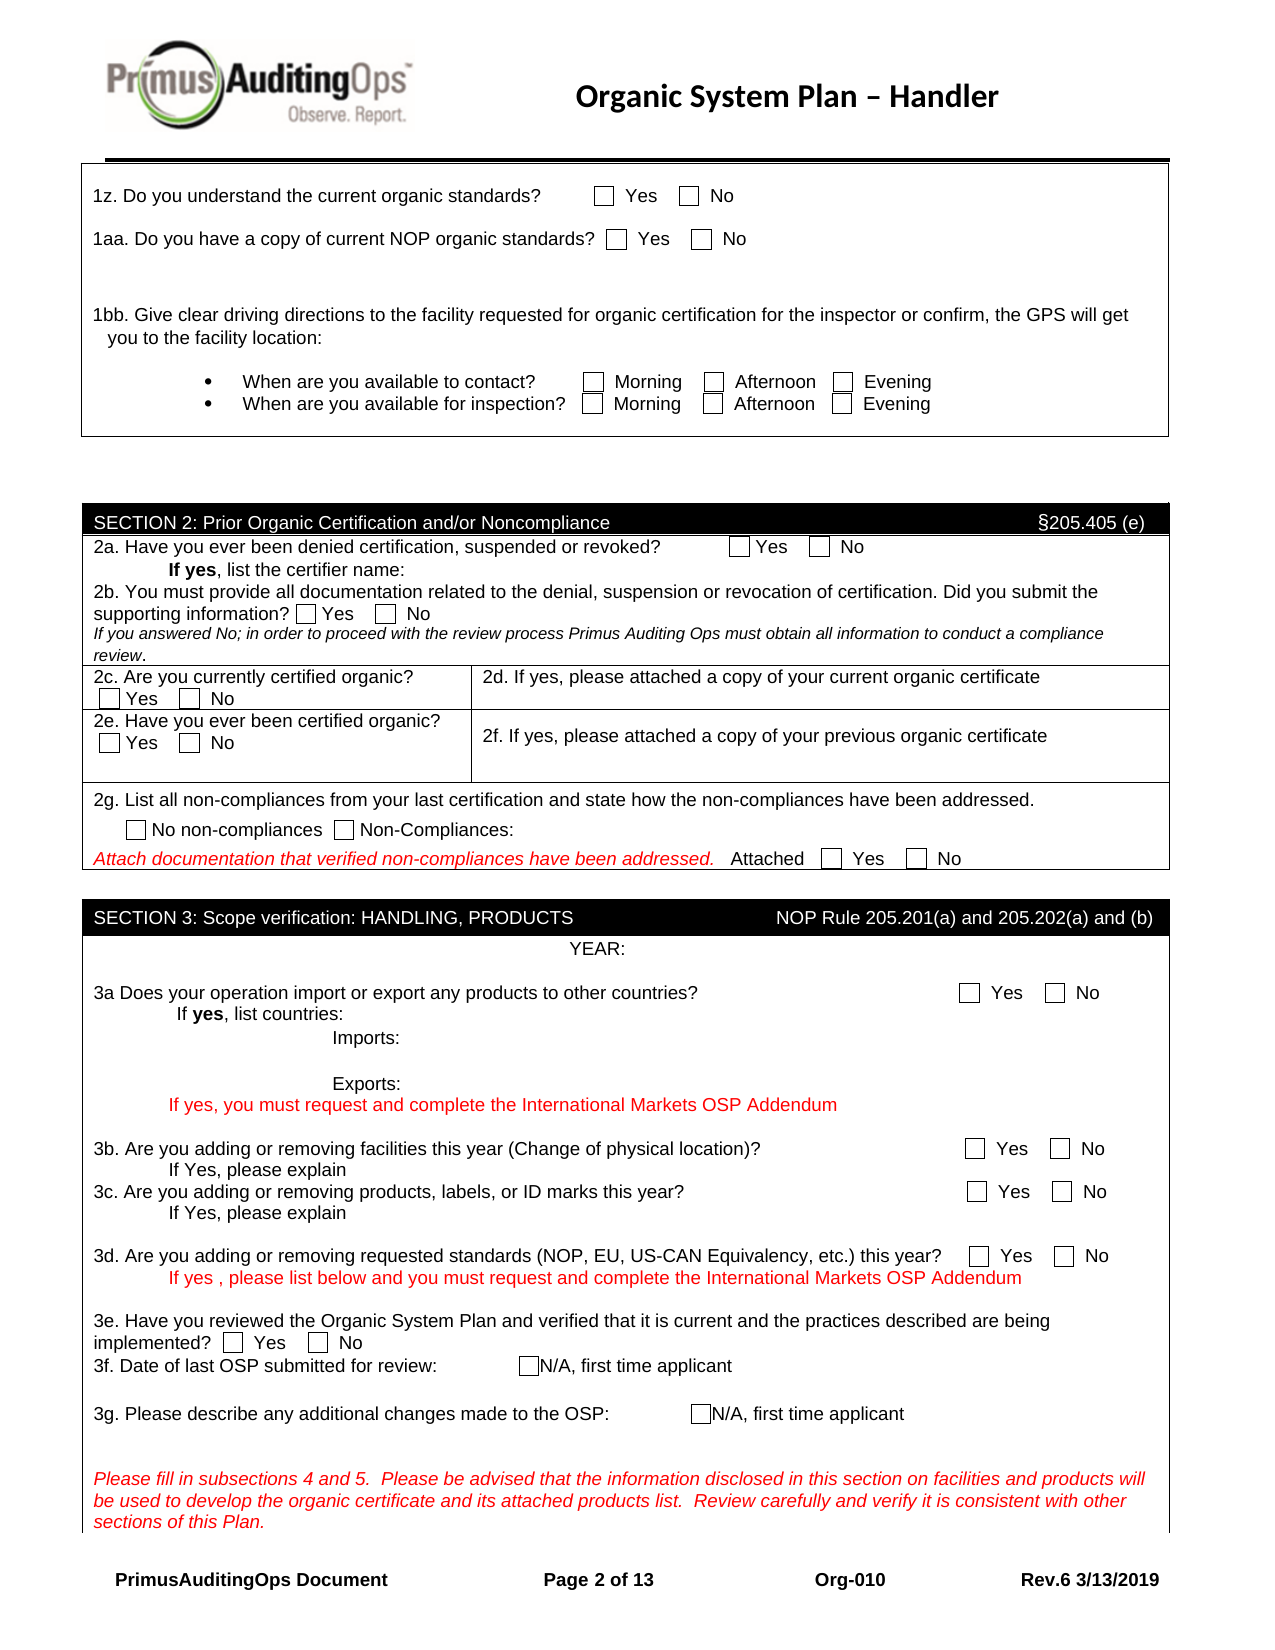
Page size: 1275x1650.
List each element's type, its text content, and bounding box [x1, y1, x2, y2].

table_cell 2c. Are you currently certified organic? Yes No [83, 666, 471, 709]
table_cell [81, 437, 1169, 503]
picture [104, 39, 415, 132]
table_cell SECTION 2: Prior Organic Certification and/or Noncompliance §205.405 (e) [83, 504, 1169, 534]
table_cell 2d. If yes, please attached a copy of your current organic certificate [472, 666, 1169, 709]
table_cell 2g. List all non-compliances from your last certification and state how the non-compliances have been addressed. No non-compliances Non-Compliances: Attach documentation that verified non-compliances have been addressed. Attached Yes No [83, 783, 1169, 869]
table_header SECTION 3: Scope verification: HANDLING, PRODUCTS NOP Rule 205.201(a) and 205.202(a) and (b) [83, 900, 1169, 936]
table_cell 2a. Have you ever been denied certification, suspended or revoked? Yes No If yes, list the certifier name: 2b. You must provide all documentation related to the denial, suspension or revocation of certification. Did you submit the supporting information? Yes No If you answered No; in order to proceed with the review process Primus Auditing Ops must obtain all information to conduct a compliance review. [83, 536, 1169, 665]
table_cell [82, 164, 1168, 436]
table_cell 2e. Have you ever been certified organic? Yes No [83, 710, 471, 782]
table_cell 2f. If yes, please attached a copy of your previous organic certificate [472, 710, 1169, 782]
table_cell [83, 936, 1169, 1533]
